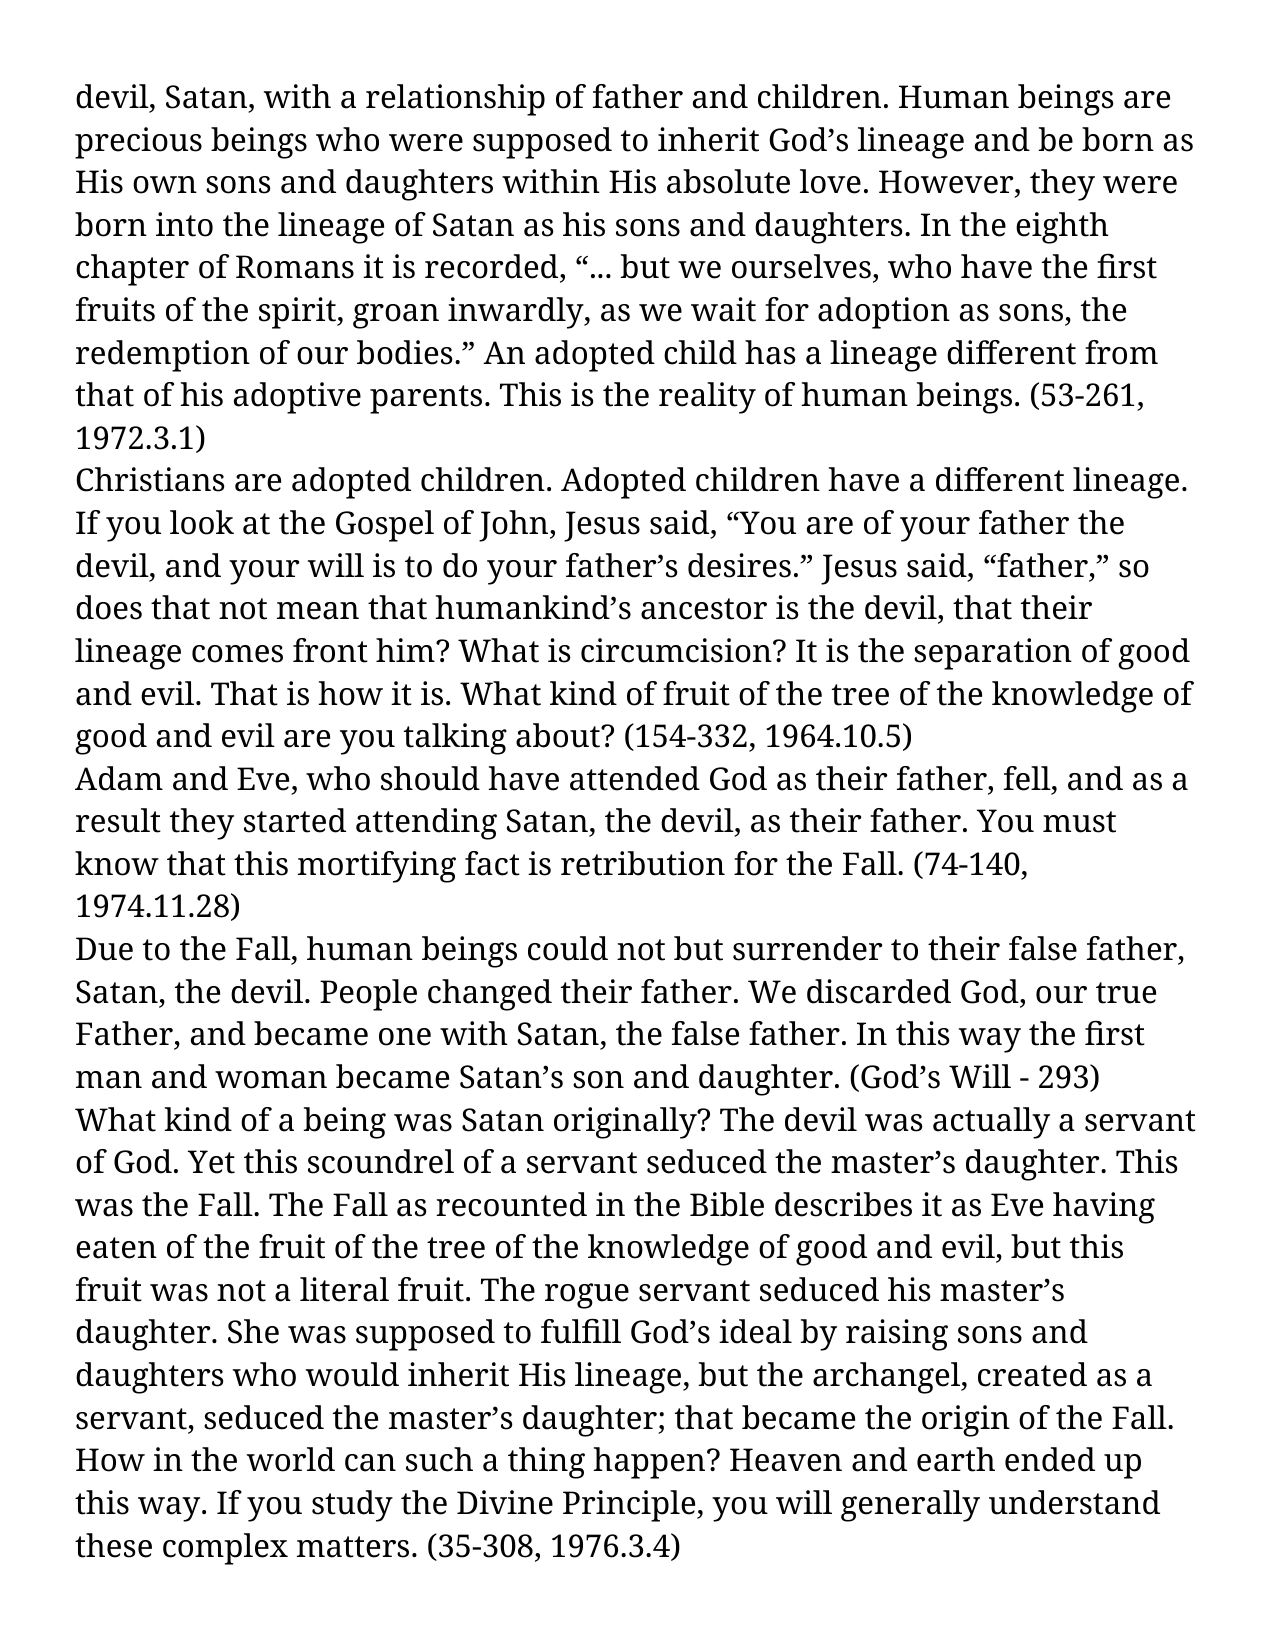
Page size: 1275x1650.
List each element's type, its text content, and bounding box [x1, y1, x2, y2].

text Due to the Fall, human beings could not but surrender to their false father, Satan, the devil. People changed their father. We discarded God, our true Father, and became one with Satan, the false father. In this way the first man and woman became Satan’s son and daughter. (God’s Will - 293) [75, 927, 1200, 1097]
text What kind of a being was Satan originally? The devil was actually a servant of God. Yet this scoundrel of a servant seduced the master’s daughter. This was the Fall. The Fall as recounted in the Bible describes it as Eve having eaten of the fruit of the tree of the knowledge of good and evil, but this fruit was not a literal fruit. The rogue servant seduced his master’s daughter. She was supposed to fulfill God’s ideal by raising sons and daughters who would inherit His lineage, but the archangel, created as a servant, seduced the master’s daughter; that became the origin of the Fall. How in the world can such a thing happen? Heaven and earth ended up this way. If you study the Divine Principle, you will generally understand these complex matters. (35-308, 1976.3.4) [75, 1097, 1200, 1566]
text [75, 75, 1200, 458]
text Adam and Eve, who should have attended God as their father, fell, and as a result they started attending Satan, the devil, as their father. You must know that this mortifying fact is retribution for the Fall. (74-140, 1974.11.28) [75, 757, 1200, 927]
text Christians are adopted children. Adopted children have a different lineage. If you look at the Gospel of John, Jesus said, “You are of your father the devil, and your will is to do your father’s desires.” Jesus said, “father,” so does that not mean that humankind’s ancestor is the devil, that their lineage comes front him? What is circumcision? It is the separation of good and evil. That is how it is. What kind of fruit of the tree of the knowledge of good and evil are you talking about? (154-332, 1964.10.5) [75, 458, 1200, 757]
